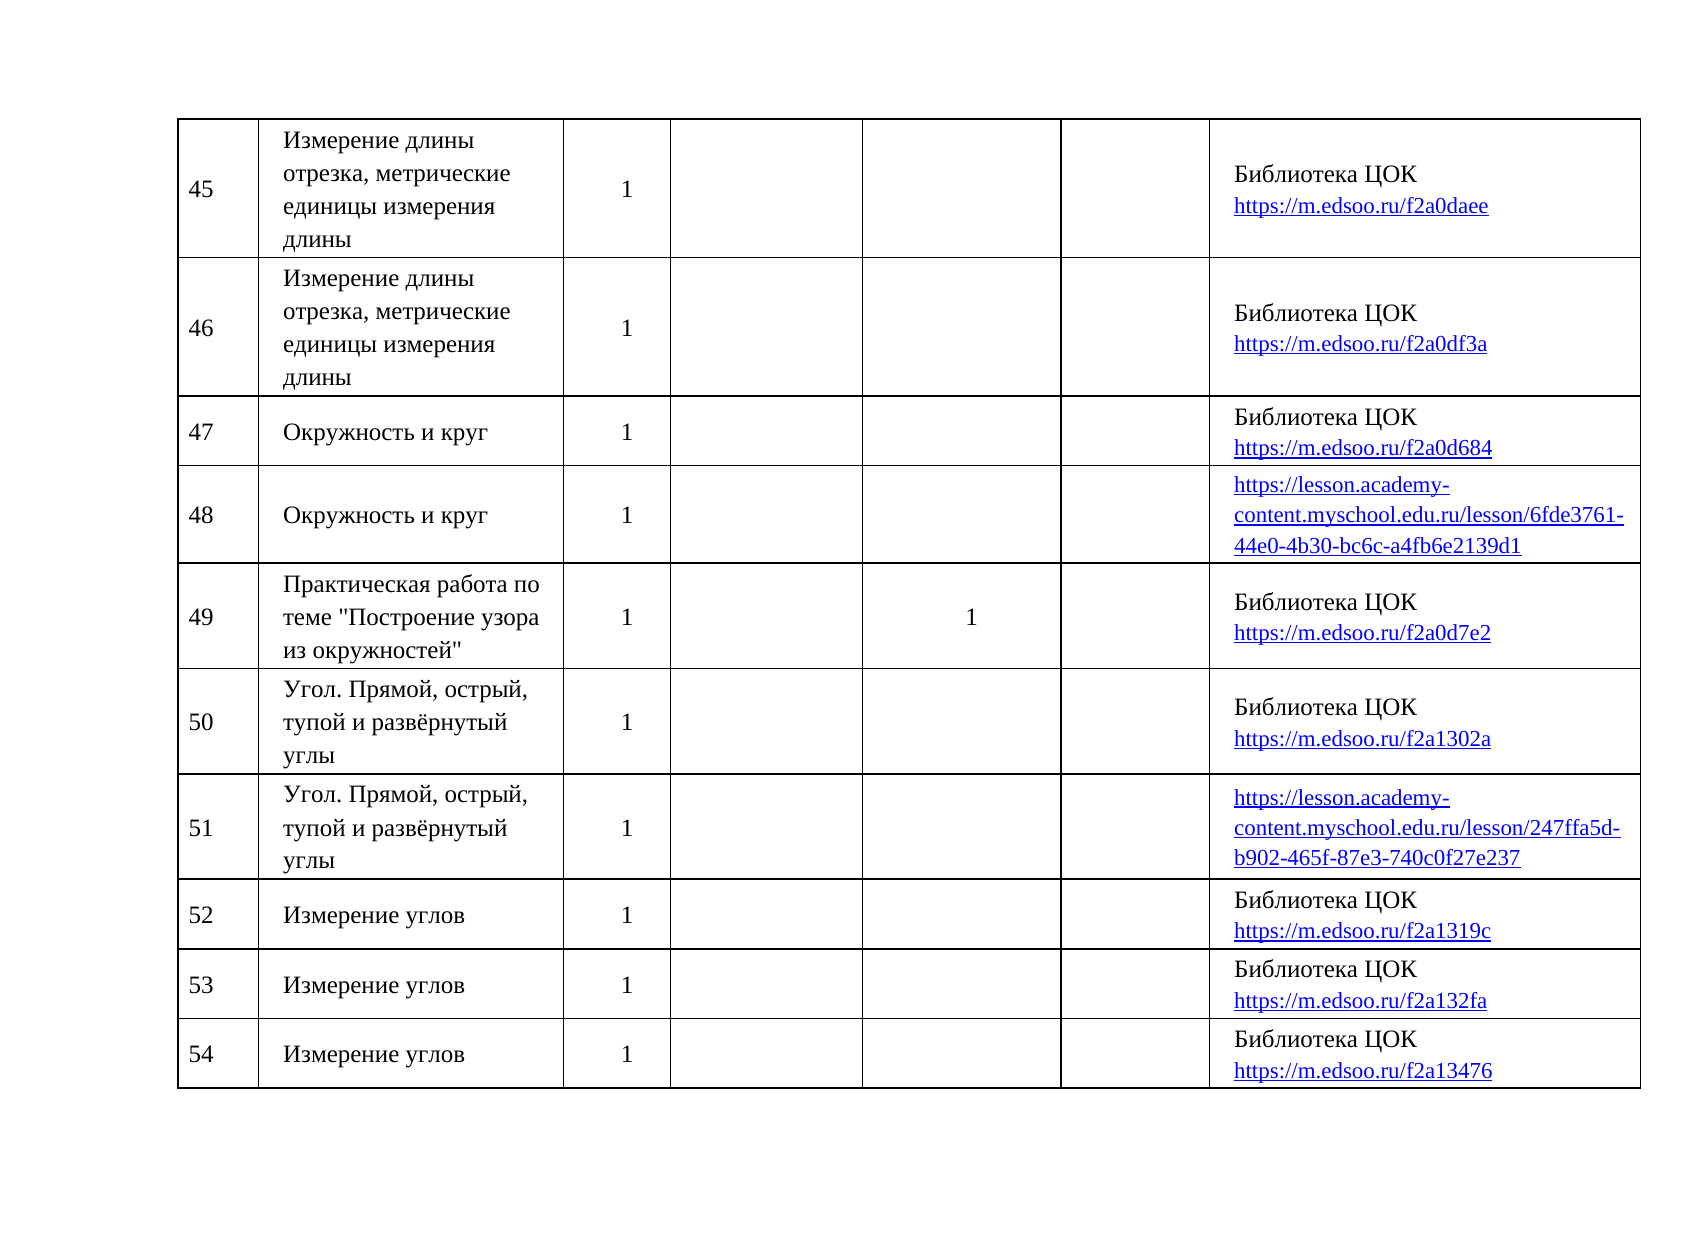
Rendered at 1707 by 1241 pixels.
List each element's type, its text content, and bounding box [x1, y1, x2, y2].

table_cell Угол. Прямой, острый, тупой и развёрнутый углы [259, 775, 563, 878]
table_cell [671, 1019, 862, 1087]
table_cell Угол. Прямой, острый, тупой и развёрнутый углы [259, 669, 563, 773]
table_cell Измерение углов [259, 1019, 563, 1087]
table_cell Измерение углов [259, 880, 563, 948]
table_cell https://lesson.academy-content.myschool.edu.ru/lesson/247ffa5d-b902-465f-87e3-740c0f27e237 [1210, 775, 1640, 878]
table_cell 47 [179, 397, 258, 464]
table_cell 1 [564, 466, 670, 562]
table_cell 1 [564, 397, 670, 464]
table_cell [671, 669, 862, 773]
table_cell 53 [179, 950, 258, 1017]
table_cell [1062, 1019, 1209, 1087]
table_cell 45 [179, 120, 258, 257]
table_cell 46 [179, 258, 258, 395]
table_cell [863, 120, 1060, 257]
table_cell [1062, 258, 1209, 395]
table_cell Окружность и круг [259, 397, 563, 464]
table_cell 1 [564, 258, 670, 395]
table_cell Библиотека ЦОК https://m.edsoo.ru/f2a0d684 [1210, 397, 1640, 464]
table_cell [1062, 950, 1209, 1017]
table_cell Практическая работа по теме "Построение узора из окружностей" [259, 564, 563, 667]
table_cell 54 [179, 1019, 258, 1087]
table_cell 1 [564, 120, 670, 257]
table_cell Измерение углов [259, 950, 563, 1017]
table_cell [671, 466, 862, 562]
table_cell 1 [564, 564, 670, 667]
table_cell Библиотека ЦОК https://m.edsoo.ru/f2a132fa [1210, 950, 1640, 1017]
table_cell 50 [179, 669, 258, 773]
table_cell 1 [564, 1019, 670, 1087]
table_cell 1 [564, 669, 670, 773]
table_cell 49 [179, 564, 258, 667]
table_cell https://lesson.academy-content.myschool.edu.ru/lesson/6fde3761-44e0-4b30-bc6c-a4fb6e2139d1 [1210, 466, 1640, 562]
table_cell Библиотека ЦОК https://m.edsoo.ru/f2a13476 [1210, 1019, 1640, 1087]
table_cell Измерение длины отрезка, метрические единицы измерения длины [259, 120, 563, 257]
table_cell Библиотека ЦОК https://m.edsoo.ru/f2a1302a [1210, 669, 1640, 773]
table_cell Библиотека ЦОК https://m.edsoo.ru/f2a0d7e2 [1210, 564, 1640, 667]
table_cell [1062, 775, 1209, 878]
table_cell [1062, 120, 1209, 257]
table_cell 51 [179, 775, 258, 878]
table_cell [671, 564, 862, 667]
table_cell [863, 775, 1060, 878]
table_cell [671, 258, 862, 395]
table_cell [863, 466, 1060, 562]
table_cell [1062, 669, 1209, 773]
table_cell [863, 1019, 1060, 1087]
table_cell 48 [179, 466, 258, 562]
table_cell Библиотека ЦОК https://m.edsoo.ru/f2a0daee [1210, 120, 1640, 257]
table_cell 1 [564, 950, 670, 1017]
table_cell [1062, 466, 1209, 562]
table_cell Измерение длины отрезка, метрические единицы измерения длины [259, 258, 563, 395]
table_cell [671, 120, 862, 257]
table_cell Окружность и круг [259, 466, 563, 562]
table_cell Библиотека ЦОК https://m.edsoo.ru/f2a1319c [1210, 880, 1640, 948]
table_cell [1062, 564, 1209, 667]
table_cell 1 [863, 564, 1060, 667]
table_cell [863, 258, 1060, 395]
table_cell 1 [564, 880, 670, 948]
table_cell [863, 950, 1060, 1017]
table_cell [1062, 397, 1209, 464]
table_cell Библиотека ЦОК https://m.edsoo.ru/f2a0df3a [1210, 258, 1640, 395]
table_cell [863, 880, 1060, 948]
table_cell [671, 950, 862, 1017]
table_cell [671, 775, 862, 878]
table_cell 1 [564, 775, 670, 878]
table_cell [863, 397, 1060, 464]
table_cell [671, 397, 862, 464]
table_cell 52 [179, 880, 258, 948]
table_cell [671, 880, 862, 948]
table_cell [863, 669, 1060, 773]
table_cell [1062, 880, 1209, 948]
